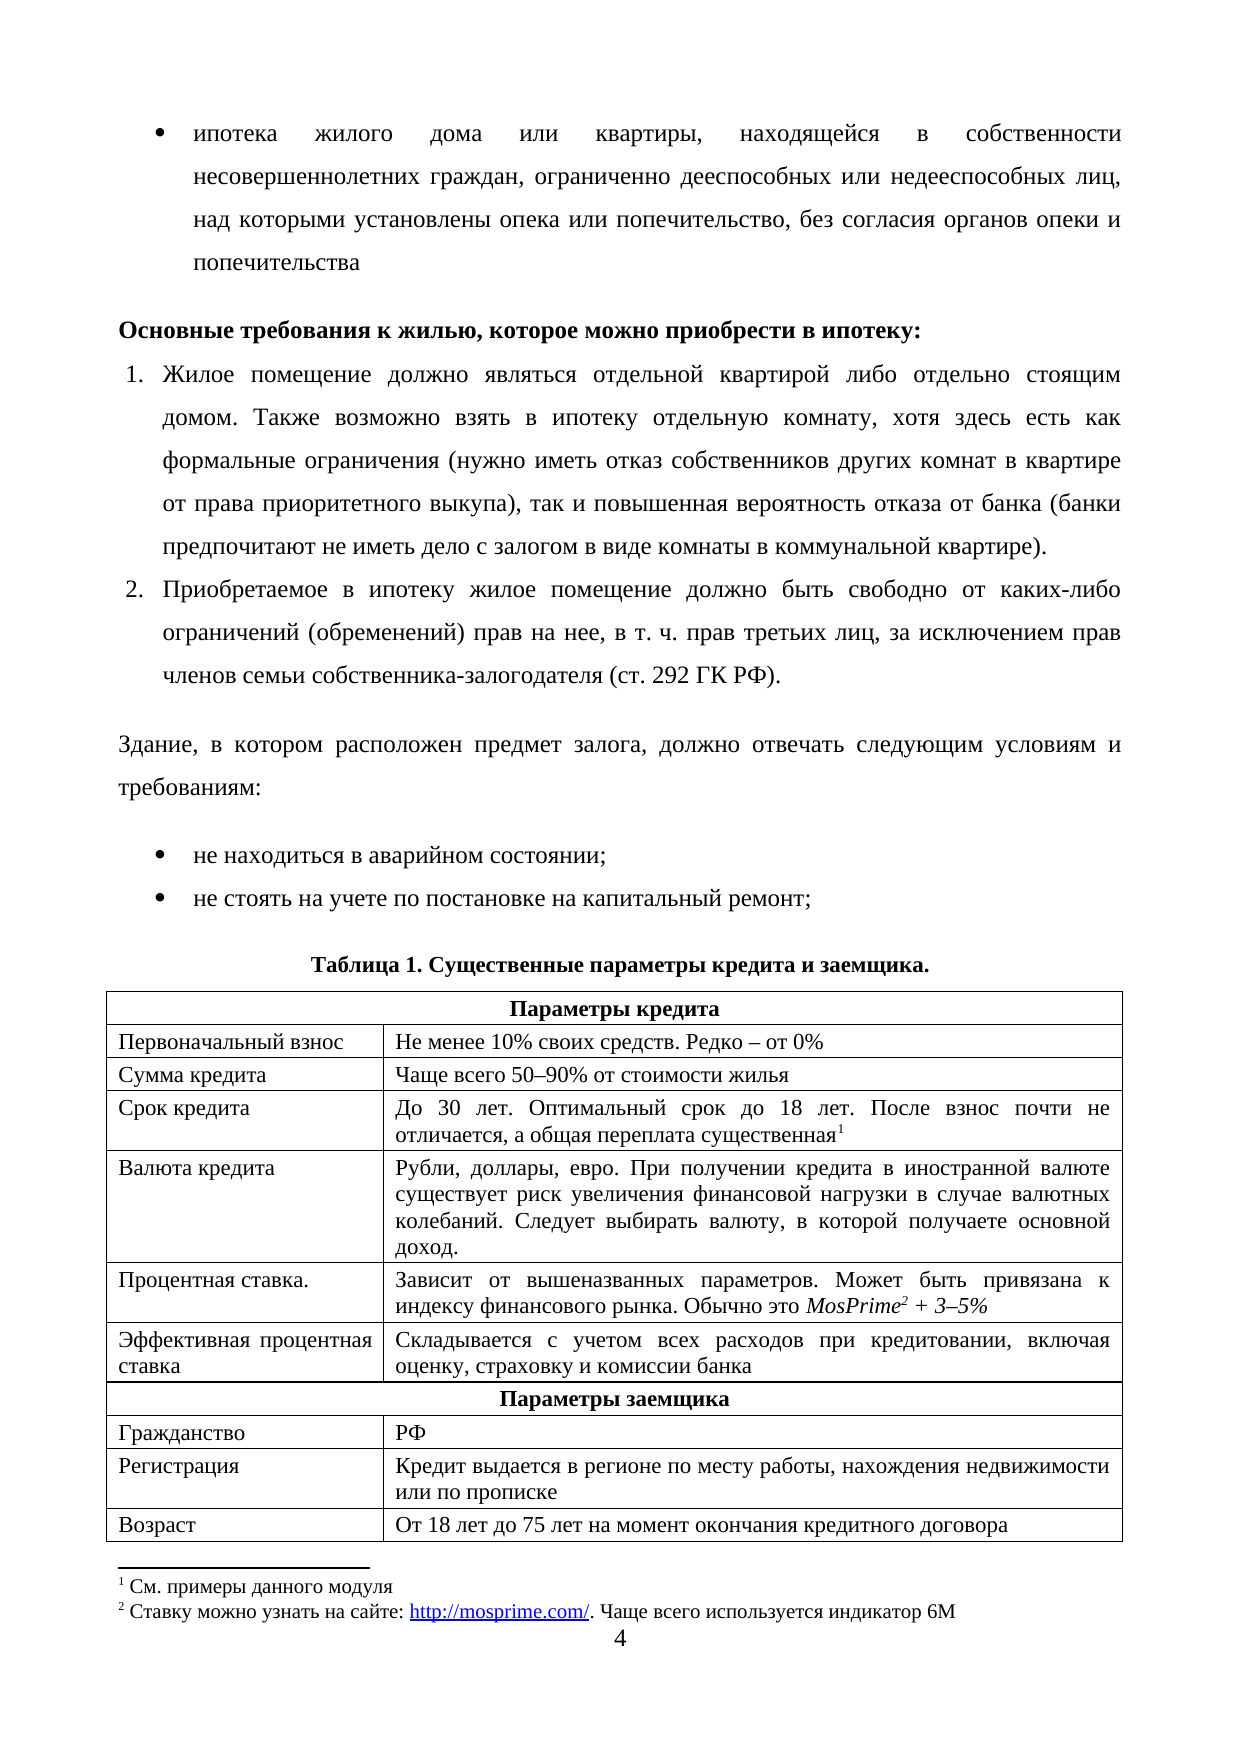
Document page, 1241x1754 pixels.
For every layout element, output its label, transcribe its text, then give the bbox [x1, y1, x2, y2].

table_cell Процентная ставка. [107, 1263, 383, 1322]
table_cell Кредит выдается в регионе по месту работы, нахождения недвижимости или по прописке [384, 1449, 1122, 1507]
table_cell Чаще всего 50–90% от стоимости жилья [384, 1058, 1122, 1090]
table_cell Параметры заемщика [107, 1383, 1122, 1415]
table_cell Срок кредита [107, 1091, 383, 1150]
text Основные требования к жилью, которое можно приобрести в ипотеку: [118, 316, 1122, 344]
table_header Параметры кредита [107, 992, 1122, 1024]
table_cell Складывается с учетом всех расходов при кредитовании, включая оценку, страховку и комиссии банка [384, 1323, 1122, 1381]
table_cell Возраст [107, 1509, 383, 1541]
list Жилое помещение должно являться отдельной квартирой либо отдельно стоящим домом. Также возможно взять в ипотеку отдельную комнату, хотя здесь есть как формальные ограничения (нужно иметь отказ собственников других комнат в квартире от права приоритетного выкупа), так и повышенная вероятность отказа от банка (банки предпочитают не иметь дело с залогом в виде комнаты в коммунальной квартире). [125, 359, 1122, 560]
table_cell Эффективная процентная ставка [107, 1323, 383, 1381]
table_cell Сумма кредита [107, 1058, 383, 1090]
table_cell Зависит от вышеназванных параметров. Может быть привязана к индексу финансового рынка. Обычно это MosPrime + 3–5% [384, 1263, 1122, 1322]
list Приобретаемое в ипотеку жилое помещение должно быть свободно от каких-либо ограничений (обременений) прав на нее, в т. ч. прав третьих лиц, за исключением прав членов семьи собственника-залогодателя (ст. 292 ГК РФ). [125, 574, 1122, 689]
text Таблица 1. Существенные параметры кредита и заемщика. [118, 951, 1122, 978]
table_cell Рубли, доллары, евро. При получении кредита в иностранной валюте существует риск увеличения финансовой нагрузки в случае валютных колебаний. Следует выбирать валюту, в которой получаете основной доход. [384, 1151, 1122, 1262]
table_cell Первоначальный взнос [107, 1025, 383, 1057]
table_cell РФ [384, 1416, 1122, 1448]
table_cell До 30 лет. Оптимальный срок до 18 лет. После взнос почти не отличается, а общая переплата существенная [384, 1091, 1122, 1150]
text Здание, в котором расположен предмет залога, должно отвечать следующим условиям и требованиям: [118, 729, 1122, 801]
list ипотека жилого дома или квартиры, находящейся в собственности несовершеннолетних граждан, ограниченно дееспособных или недееспособных лиц, над которыми установлены опека или попечительство, без согласия органов опеки и попечительства [156, 118, 1122, 276]
table_cell Гражданство [107, 1416, 383, 1448]
table_cell Не менее 10% своих средств. Редко – от 0% [384, 1025, 1122, 1057]
list не находиться в аварийном состоянии; [156, 840, 1122, 869]
table_cell От 18 лет до 75 лет на момент окончания кредитного договора [384, 1509, 1122, 1541]
table_cell Регистрация [107, 1449, 383, 1507]
list не стоять на учете по постановке на капитальный ремонт; [156, 883, 1122, 912]
table_cell Валюта кредита [107, 1151, 383, 1262]
